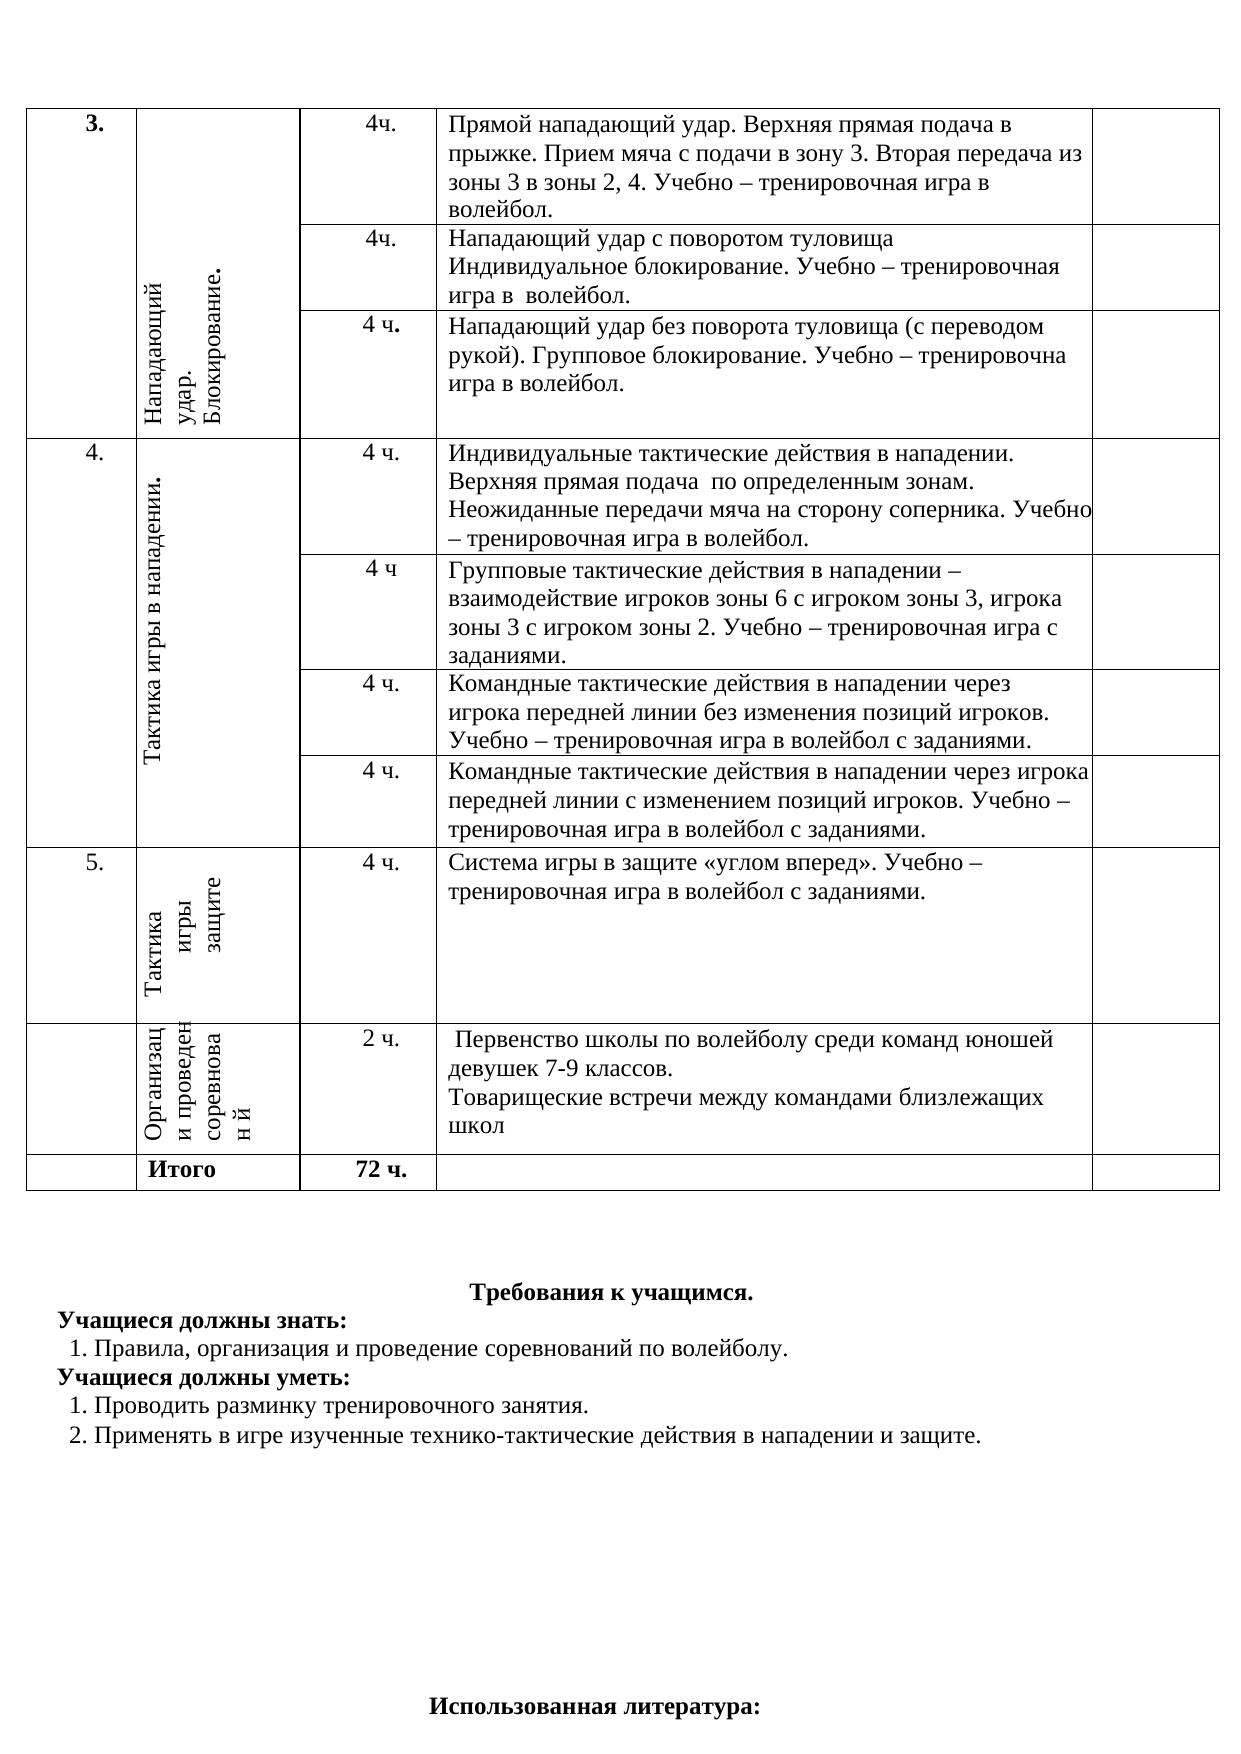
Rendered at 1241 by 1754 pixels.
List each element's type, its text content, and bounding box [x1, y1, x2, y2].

table_header 4ч. [301, 109, 436, 223]
table_cell [1093, 848, 1219, 1023]
table_header [1093, 109, 1219, 223]
table_cell 4ч. [301, 225, 436, 310]
table_cell 4 ч. [301, 756, 436, 847]
table_cell [1093, 555, 1219, 669]
table_header Прямой нападающий удар. Верхняя прямая подача в прыжке. Прием мяча с подачи в зону 3. Вторая передача из зоны 3 в зоны 2, 4. Учебно – тренировочная игра в волейбол. [437, 109, 1092, 223]
list Применять в игре изученные технико-тактические действия в нападении и защите. [69, 1420, 1232, 1449]
table_cell 72 ч. [301, 1155, 436, 1190]
table_cell Командные тактические действия в нападении через игрока передней линии без изменения позиций игроков. Учебно – тренировочная игра в волейбол с заданиями. [437, 670, 1092, 755]
table_cell 5. [27, 848, 136, 1023]
table_cell [1093, 439, 1219, 554]
text Использованная литература: [55, 1691, 1135, 1720]
table_cell Организац и проведен соревнован й [137, 1024, 299, 1154]
table_cell Нападающий удар с поворотом туловища Индивидуальное блокирование. Учебно – тренировочная игра в волейбол. [437, 225, 1092, 310]
table_cell [27, 1155, 136, 1190]
table_header Нападающий удар. Блокирование. [137, 109, 299, 438]
table_cell Групповые тактические действия в нападении – взаимодействие игроков зоны 6 с игроком зоны 3, игрока зоны 3 с игроком зоны 2. Учебно – тренировочная игра с заданиями. [437, 555, 1092, 669]
table_cell 4 ч. [301, 439, 436, 554]
table_cell [437, 1155, 1092, 1190]
table_cell Система игры в защите «углом вперед». Учебно – тренировочная игра в волейбол с заданиями. [437, 848, 1092, 1023]
list Проводить разминку тренировочного занятия. [69, 1391, 1232, 1420]
table_cell [1093, 311, 1219, 438]
table_cell Нападающий удар без поворота туловища (с переводом рукой). Групповое блокирование. Учебно – тренировочна игра в волейбол. [437, 311, 1092, 438]
table_cell Тактика игры в нападении. [137, 439, 299, 847]
table_cell [1093, 670, 1219, 755]
text Учащиеся должны знать: [55, 1306, 349, 1334]
table_cell [1093, 756, 1219, 847]
table_cell [1093, 1024, 1219, 1154]
table_cell Командные тактические действия в нападении через игрока передней линии с изменением позиций игроков. Учебно – тренировочная игра в волейбол с заданиями. [437, 756, 1092, 847]
table_header 3. [27, 109, 136, 438]
table_cell Первенство школы по волейболу среди команд юношей девушек 7-9 классов. Товарищеские встречи между командами близлежащих школ [437, 1024, 1092, 1154]
table_cell 4. [27, 439, 136, 847]
table_cell 2 ч. [301, 1024, 436, 1154]
text 1. Правила, организация и проведение соревнований по волейболу. [69, 1334, 1232, 1362]
text Требования к учащимся. [55, 1277, 1167, 1305]
table_cell 4 ч. [301, 311, 436, 438]
table_cell Итого [137, 1155, 299, 1190]
table_cell 4 ч. [301, 670, 436, 755]
table_cell [1093, 225, 1219, 310]
table_cell 4 ч [301, 555, 436, 669]
table_cell [27, 1024, 136, 1154]
table_cell Индивидуальные тактические действия в нападении. Верхняя прямая подача по определенным зонам. Неожиданные передачи мяча на сторону соперника. Учебно – тренировочная игра в волейбол. [437, 439, 1092, 554]
table_cell 4 ч. [301, 848, 436, 1023]
text Учащиеся должны уметь: [56, 1363, 1232, 1391]
table_cell Тактика игры защите [137, 848, 299, 1023]
table_cell [1093, 1155, 1219, 1190]
